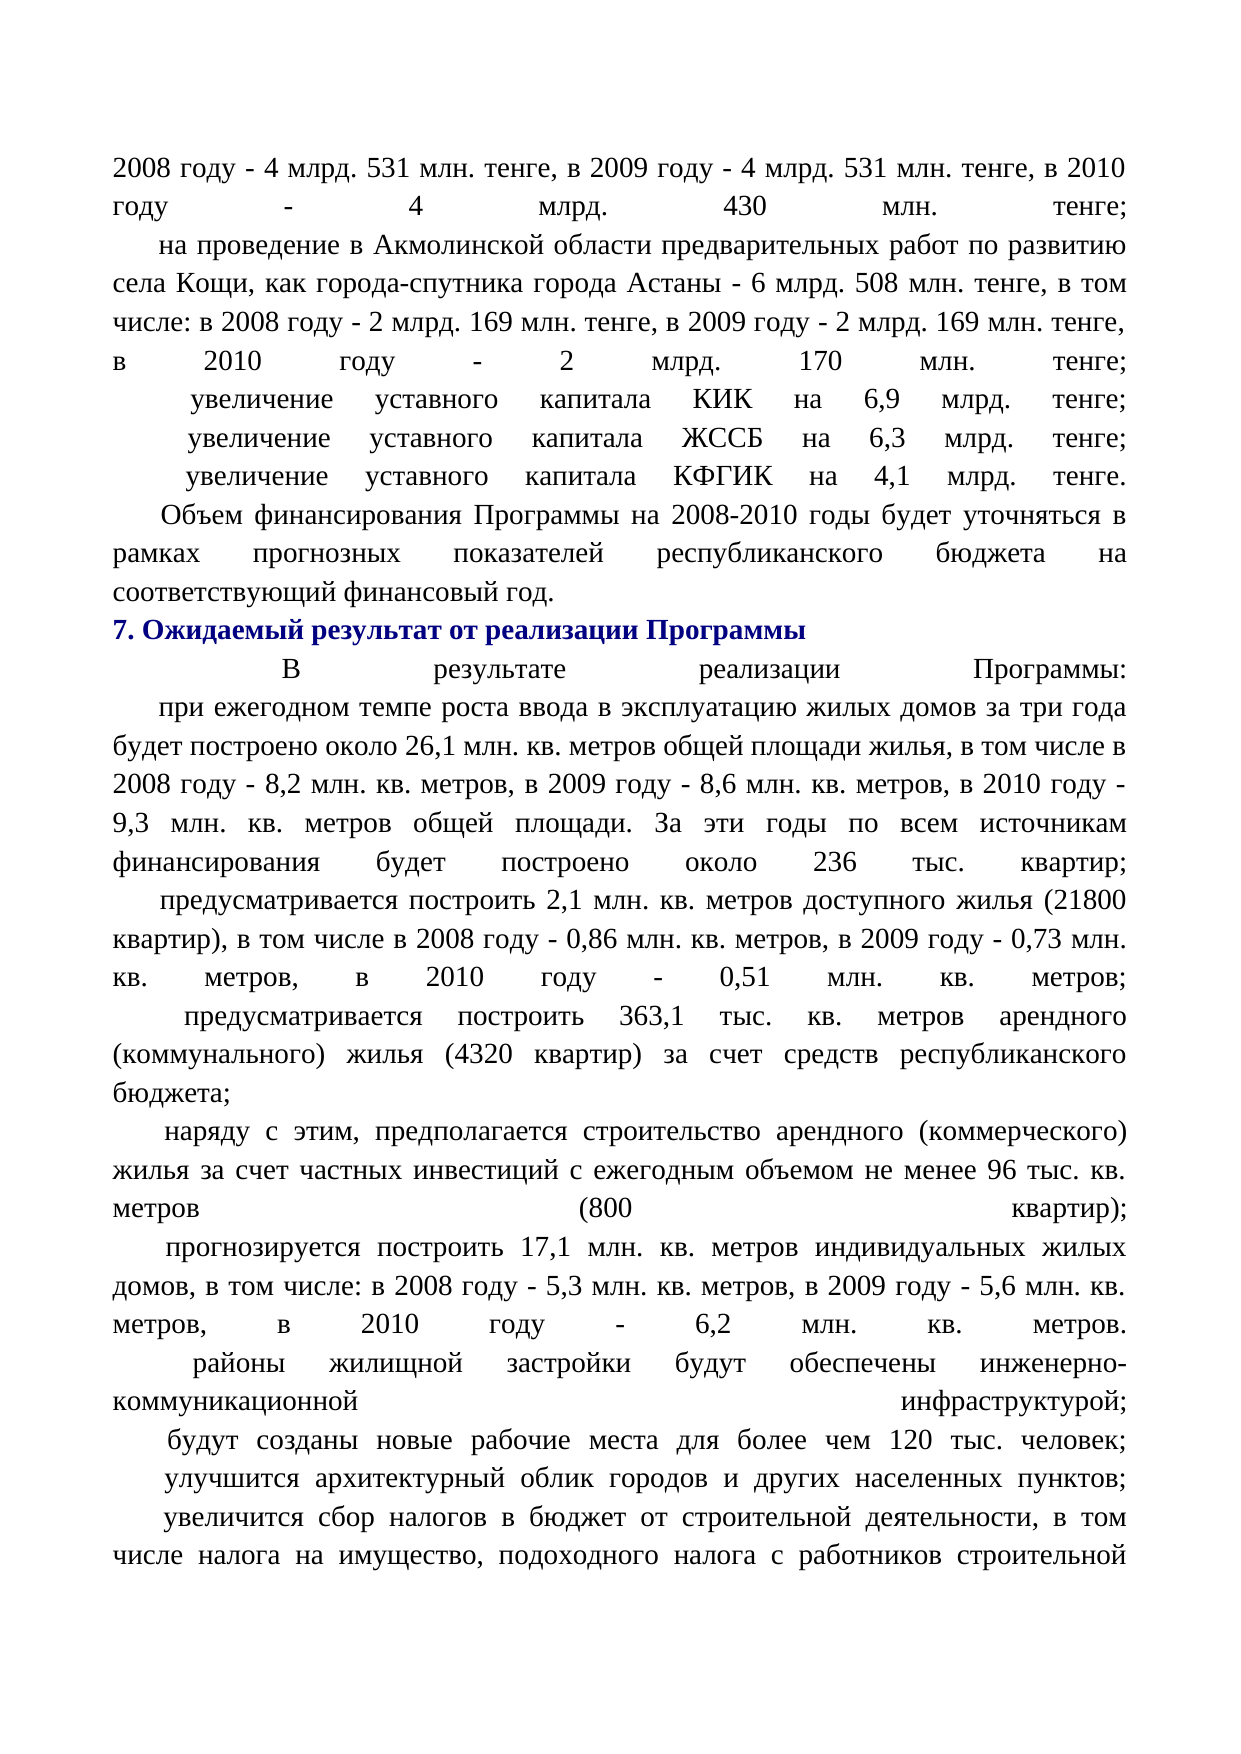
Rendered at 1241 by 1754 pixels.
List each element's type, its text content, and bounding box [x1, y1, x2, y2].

text 7. Ожидаемый результат от реализации Программы [112, 612, 1128, 646]
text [112, 150, 1128, 607]
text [112, 651, 1128, 1571]
